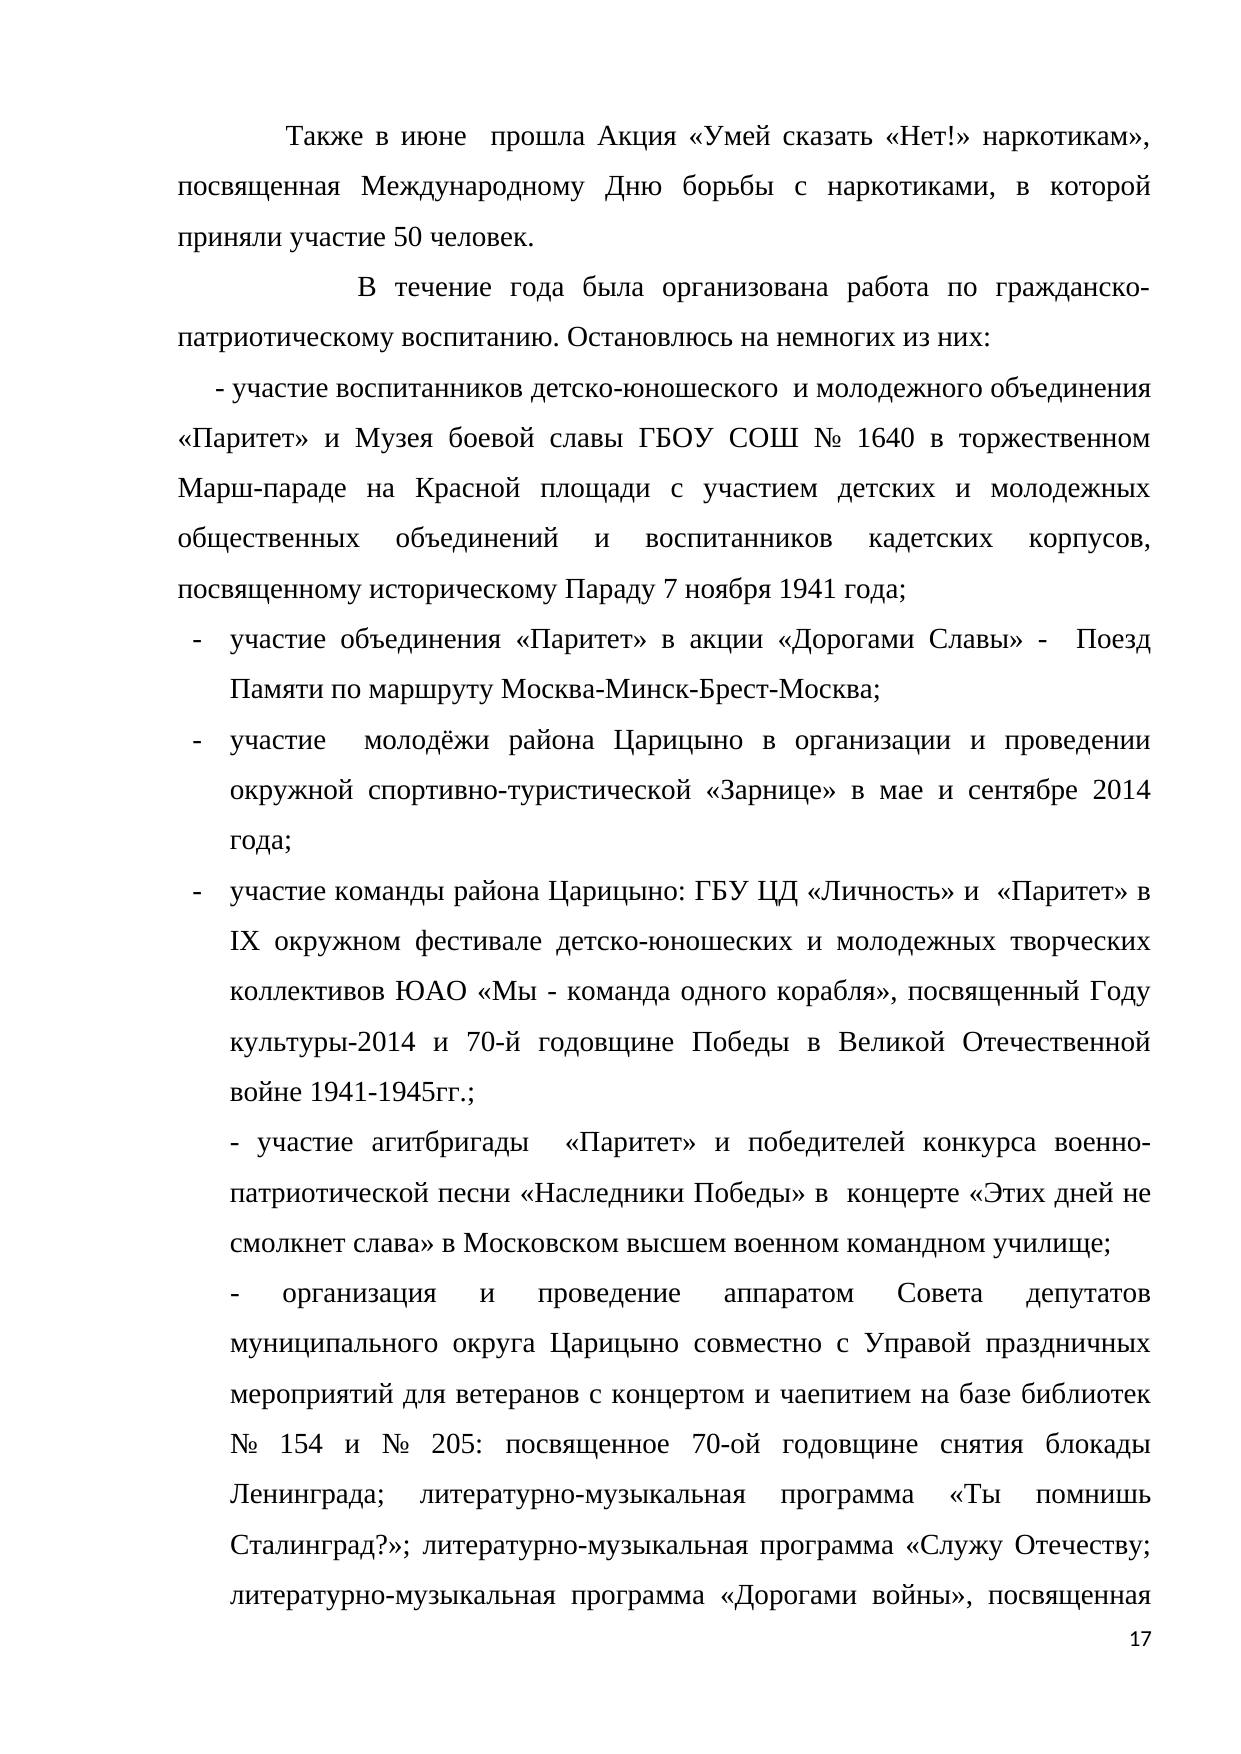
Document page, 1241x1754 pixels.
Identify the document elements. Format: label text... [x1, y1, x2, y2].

title участие молодёжи района Царицыно в организации и проведении окружной спортивно-туристической «Зарнице» в мае и сентябре 2014 года; [192, 722, 1152, 856]
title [230, 1275, 1152, 1611]
text В течение года была организована работа по гражданско-патриотическому воспитанию. Остановлюсь на немногих из них: [177, 269, 1152, 353]
text - участие агитбригады «Паритет» и победителей конкурса военно-патриотической песни «Наследники Победы» в концерте «Этих дней не смолкнет слава» в Московском высшем военном командном училище; [229, 1124, 1152, 1258]
text Также в июне прошла Акция «Умей сказать «Нет!» наркотикам», посвященная Международному Дню борьбы с наркотиками, в которой приняли участие 50 человек. [177, 118, 1152, 252]
text - участие воспитанников детско-юношеского и молодежного объединения «Паритет» и Музея боевой славы ГБОУ СОШ № 1640 в торжественном Марш-параде на Красной площади с участием детских и молодежных общественных объединений и воспитанников кадетских корпусов, посвященному историческому Параду 7 ноября 1941 года; [177, 370, 1152, 604]
title участие объединения «Паритет» в акции «Дорогами Славы» - Поезд Памяти по маршруту Москва-Минск-Брест-Москва; [192, 621, 1152, 705]
title участие команды района Царицыно: ГБУ ЦД «Личность» и «Паритет» в IX окружном фестивале детско-юношеских и молодежных творческих коллективов ЮАО «Мы - команда одного корабля», посвященный Году культуры-2014 и 70-й годовщине Победы в Великой Отечественной войне 1941-1945гг.; [192, 873, 1152, 1108]
